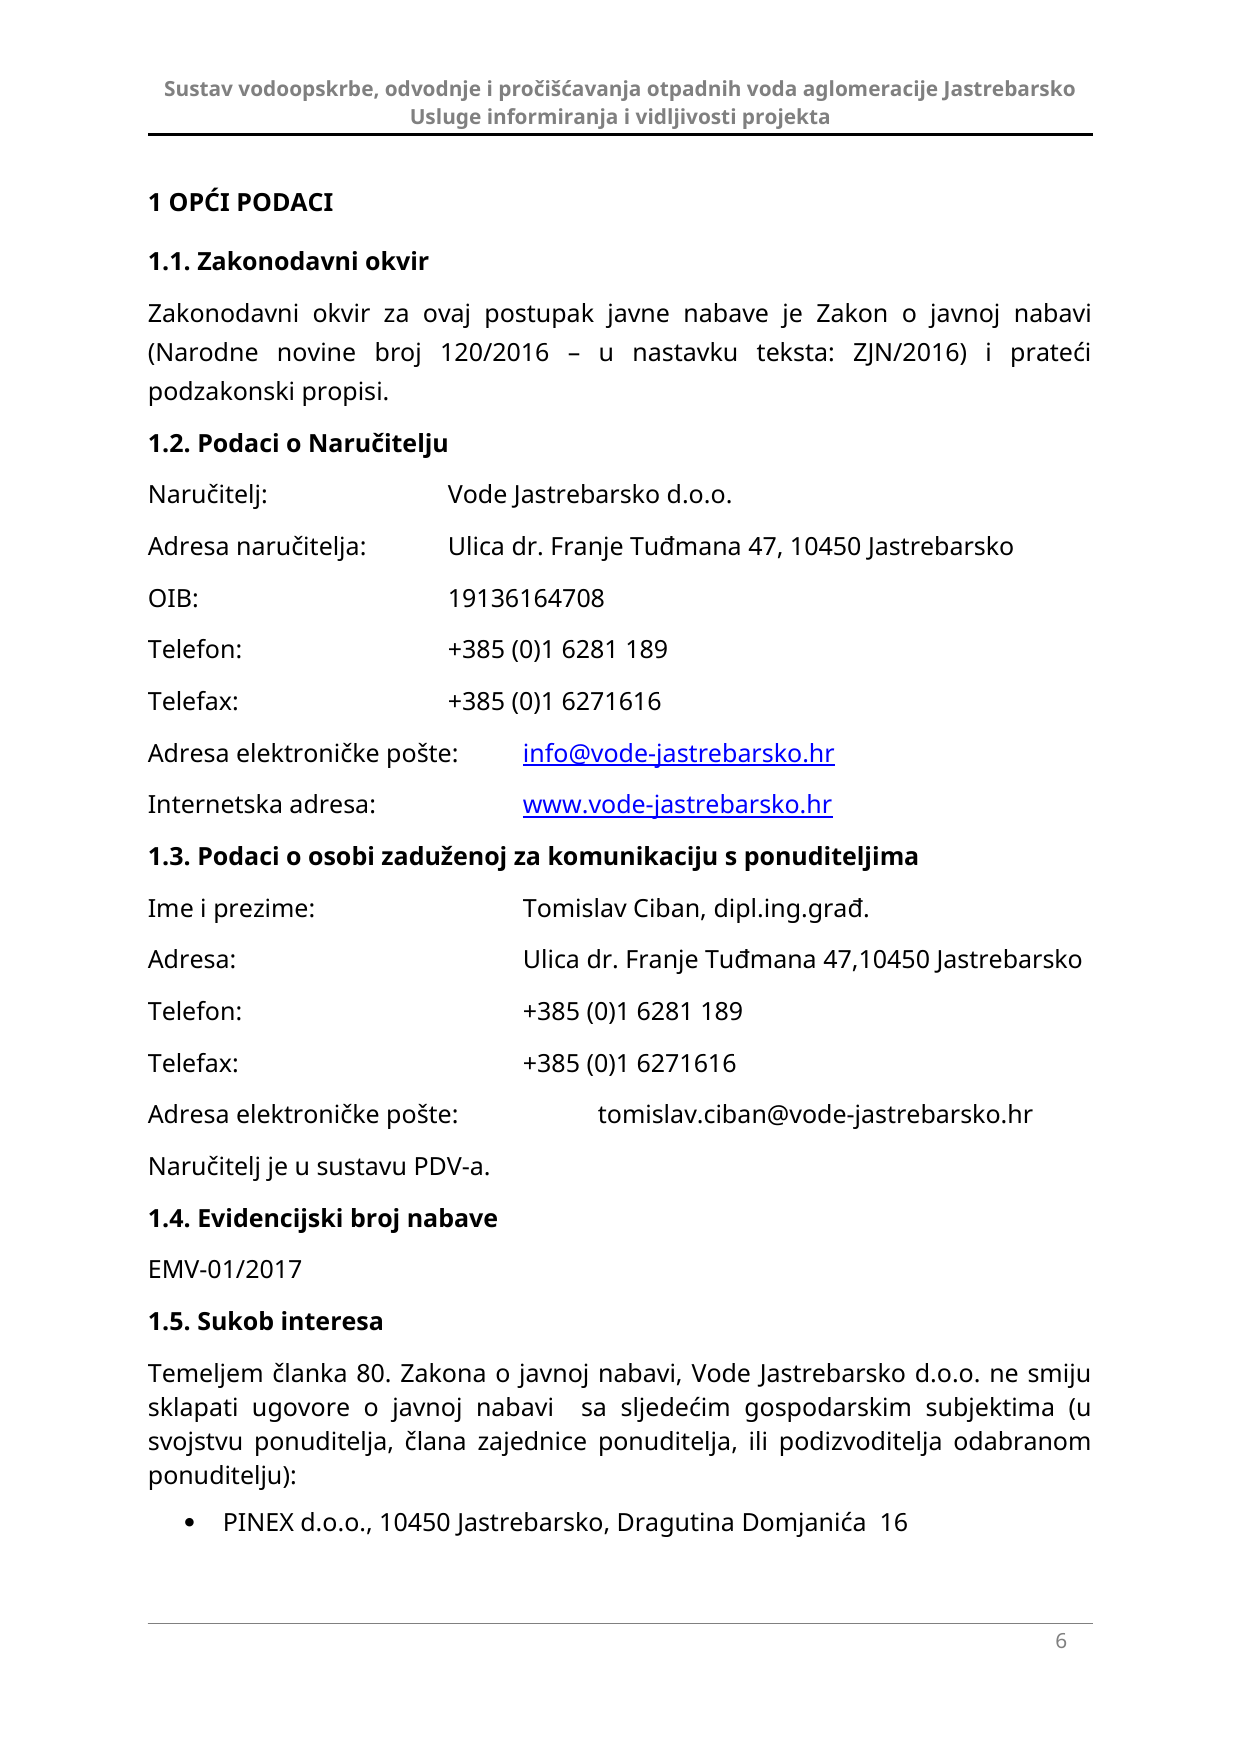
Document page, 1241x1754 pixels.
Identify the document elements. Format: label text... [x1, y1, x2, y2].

text Adresa naručitelja: Ulica dr. Franje Tuđmana 47, 10450 Jastrebarsko [148, 529, 1093, 563]
text Adresa: Ulica dr. Franje Tuđmana 47,10450 Jastrebarsko [148, 942, 1093, 976]
text Adresa elektroničke pošte: info@vode-jastrebarsko.hr [148, 736, 1093, 769]
text Telefax: +385 (0)1 6271616 [148, 1046, 1093, 1079]
subtitle 1.2. Podaci o Naručitelju [148, 426, 1093, 459]
text Adresa elektroničke pošte: tomislav.ciban@vode-jastrebarsko.hr [148, 1097, 1093, 1131]
subtitle 1.3. Podaci o osobi zaduženoj za komunikaciju s ponuditeljima [148, 839, 1093, 873]
subtitle 1.5. Sukob interesa [148, 1304, 1093, 1338]
text Naručitelj: Vode Jastrebarsko d.o.o. [148, 477, 1093, 511]
subtitle 1.4. Evidencijski broj nabave [148, 1201, 1093, 1234]
subtitle 1.1. Zakonodavni okvir [148, 244, 1093, 278]
text Telefon: +385 (0)1 6281 189 [148, 994, 1093, 1028]
text Temeljem članka 80. Zakona o javnoj nabavi, Vode Jastrebarsko d.o.o. ne smiju sklapati ugovore o javnoj nabavi sa sljedećim gospodarskim subjektima (u svojstvu ponuditelja, člana zajednice ponuditelja, ili podizvoditelja odabranom ponuditelju): [148, 1356, 1093, 1492]
text Naručitelj je u sustavu PDV-a. [148, 1149, 1093, 1183]
text Telefon: +385 (0)1 6281 189 [148, 632, 1093, 666]
subtitle 1 OPĆI PODACI [148, 185, 1093, 219]
list PINEX d.o.o., 10450 Jastrebarsko, Dragutina Domjanića 16 [185, 1504, 1093, 1538]
text Zakonodavni okvir za ovaj postupak javne nabave je Zakon o javnoj nabavi (Narodne novine broj 120/2016 – u nastavku teksta: ZJN/2016) i prateći podzakonski propisi. [148, 296, 1093, 408]
text Internetska adresa: www.vode-jastrebarsko.hr [148, 787, 1093, 821]
text OIB: 19136164708 [148, 581, 1093, 614]
text Telefax: +385 (0)1 6271616 [148, 684, 1093, 718]
text Ime i prezime: Tomislav Ciban, dipl.ing.građ. [148, 891, 1093, 924]
text EMV-01/2017 [148, 1252, 1093, 1286]
